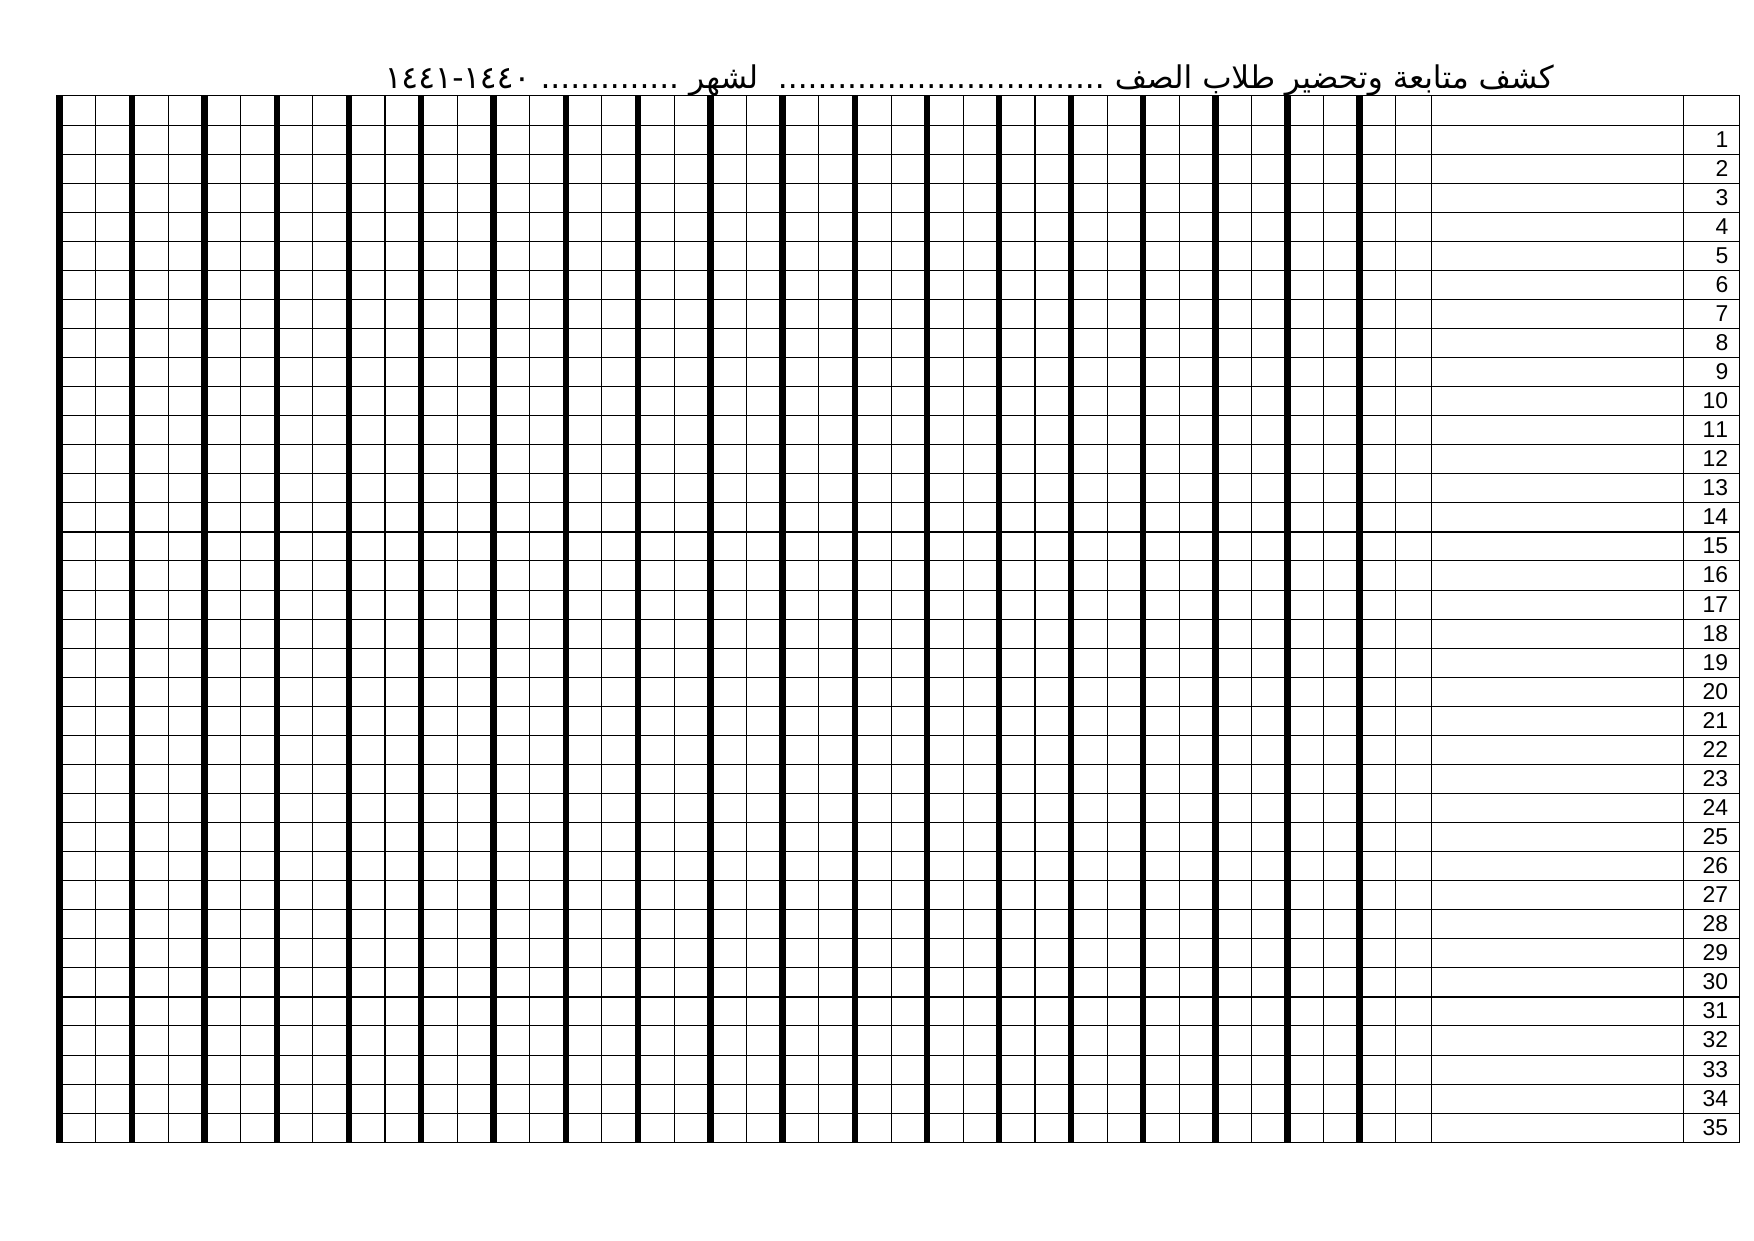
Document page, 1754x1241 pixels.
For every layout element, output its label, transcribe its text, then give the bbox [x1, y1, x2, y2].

table_cell [641, 1056, 674, 1083]
table_cell [1291, 503, 1323, 531]
table_cell [458, 620, 490, 648]
table_cell [714, 300, 746, 328]
table_cell [1219, 998, 1251, 1025]
table_cell [1074, 678, 1107, 706]
table_cell [1396, 939, 1431, 967]
table_cell [1252, 503, 1284, 531]
table_cell [1324, 358, 1356, 386]
table_cell [530, 707, 563, 735]
table_cell [930, 736, 963, 764]
table_cell [675, 1114, 707, 1142]
table_cell [458, 416, 490, 444]
table_cell [675, 910, 707, 938]
table_cell [424, 1056, 457, 1083]
table_cell [458, 271, 490, 299]
table_cell [169, 445, 201, 473]
table_cell [458, 184, 490, 212]
table_cell [1252, 736, 1284, 764]
table_cell [1396, 1026, 1431, 1054]
table_cell [1180, 155, 1212, 183]
table_cell [424, 823, 457, 851]
table_cell 1 [1684, 126, 1739, 153]
table_cell [1108, 794, 1140, 822]
table_cell 28 [1684, 910, 1739, 938]
table_cell [747, 998, 779, 1025]
table_cell [1108, 823, 1140, 851]
table_cell [1291, 591, 1323, 618]
table_cell [819, 939, 852, 967]
table_cell [1180, 765, 1212, 793]
table_cell [892, 533, 924, 560]
table_cell [497, 823, 529, 851]
table_cell [241, 968, 274, 996]
table_cell [208, 126, 240, 153]
table_cell [892, 503, 924, 531]
table_cell [530, 794, 563, 822]
table_cell [569, 358, 601, 386]
table_cell [1180, 852, 1212, 880]
table_header [1684, 96, 1739, 124]
table_cell [96, 765, 129, 793]
table_cell [386, 910, 418, 938]
table_cell [675, 213, 707, 241]
table_cell [169, 561, 201, 589]
table_cell [424, 561, 457, 589]
table_cell [1291, 823, 1323, 851]
table_cell [1219, 765, 1251, 793]
table_cell [63, 445, 95, 473]
table_cell [819, 416, 852, 444]
table_cell [497, 503, 529, 531]
table_cell [1363, 794, 1395, 822]
table_cell [786, 765, 818, 793]
table_cell [1252, 678, 1284, 706]
table_cell [352, 620, 384, 648]
table_cell [313, 533, 346, 560]
table_cell [241, 242, 274, 270]
table_cell [1180, 533, 1212, 560]
table_cell [569, 474, 601, 502]
table_cell [1432, 707, 1683, 735]
table_cell [530, 1114, 563, 1142]
table_header [386, 96, 418, 124]
table_cell [892, 213, 924, 241]
table_cell [208, 998, 240, 1025]
table_cell [1146, 271, 1179, 299]
table_cell [352, 155, 384, 183]
table_cell [280, 358, 312, 386]
table_header [602, 96, 635, 124]
table_cell [1252, 300, 1284, 328]
table_cell [1002, 155, 1034, 183]
table_cell [786, 126, 818, 153]
table_cell [241, 998, 274, 1025]
table_cell [858, 707, 891, 735]
table_cell [313, 968, 346, 996]
table_cell [497, 271, 529, 299]
table_cell [714, 968, 746, 996]
table_cell [280, 271, 312, 299]
table_cell [1180, 184, 1212, 212]
table_cell [1146, 910, 1179, 938]
table_cell [313, 358, 346, 386]
table_cell [1324, 1026, 1356, 1054]
table_cell [169, 852, 201, 880]
table_cell [602, 300, 635, 328]
table_cell [1291, 184, 1323, 212]
table_cell [1324, 678, 1356, 706]
table_cell [892, 300, 924, 328]
table_cell [930, 474, 963, 502]
table_cell [497, 242, 529, 270]
table_cell [63, 939, 95, 967]
table_cell [530, 1056, 563, 1083]
table_cell [313, 445, 346, 473]
table_cell [497, 678, 529, 706]
table_cell [1074, 939, 1107, 967]
table_cell [497, 968, 529, 996]
table_cell [1036, 765, 1068, 793]
table_cell [424, 271, 457, 299]
table_cell [1002, 271, 1034, 299]
table_cell [1180, 561, 1212, 589]
table_cell [892, 765, 924, 793]
table_cell [241, 910, 274, 938]
table_cell [1074, 591, 1107, 618]
table_cell [1324, 329, 1356, 357]
table_header [1363, 96, 1395, 124]
table_cell [241, 852, 274, 880]
table_cell [964, 533, 996, 560]
table_cell [96, 358, 129, 386]
table_cell [1363, 561, 1395, 589]
table_cell [858, 445, 891, 473]
table_cell [930, 126, 963, 153]
table_cell [1002, 939, 1034, 967]
table_cell 18 [1684, 620, 1739, 648]
table_cell [675, 445, 707, 473]
table_cell [1036, 1056, 1068, 1083]
table_cell [169, 939, 201, 967]
table_cell [1432, 939, 1683, 967]
table_cell [1108, 242, 1140, 270]
table_cell [930, 1085, 963, 1113]
table_header [1291, 96, 1323, 124]
table_cell [1363, 445, 1395, 473]
table_cell [569, 1114, 601, 1142]
table_cell [1396, 445, 1431, 473]
table_cell [96, 416, 129, 444]
table_cell [1146, 387, 1179, 415]
table_cell [602, 823, 635, 851]
table_cell [1432, 242, 1683, 270]
table_cell [747, 184, 779, 212]
table_cell [386, 474, 418, 502]
table_cell [530, 533, 563, 560]
table_cell [280, 416, 312, 444]
table_cell [280, 910, 312, 938]
table_cell [747, 213, 779, 241]
table_cell [892, 910, 924, 938]
table_cell [63, 387, 95, 415]
table_cell [1291, 242, 1323, 270]
table_cell [714, 416, 746, 444]
table_cell [497, 329, 529, 357]
table_cell [1432, 852, 1683, 880]
table_cell [569, 561, 601, 589]
table_cell [63, 998, 95, 1025]
table_cell [641, 678, 674, 706]
table_cell [458, 968, 490, 996]
table_cell [747, 300, 779, 328]
table_cell [135, 649, 168, 677]
table_cell [313, 736, 346, 764]
table_cell [1146, 852, 1179, 880]
table_cell [892, 358, 924, 386]
table_cell [714, 242, 746, 270]
table_cell [1432, 678, 1683, 706]
table_cell [569, 794, 601, 822]
table_cell [1396, 358, 1431, 386]
table_cell [964, 329, 996, 357]
table_cell [313, 503, 346, 531]
table_cell [386, 620, 418, 648]
table_cell [747, 910, 779, 938]
table_cell [386, 591, 418, 618]
table_cell [241, 707, 274, 735]
table_cell [424, 474, 457, 502]
table_cell [714, 474, 746, 502]
table_cell [1396, 794, 1431, 822]
table_cell [1108, 213, 1140, 241]
table_cell [858, 1026, 891, 1054]
table_cell [241, 503, 274, 531]
table_cell [386, 1085, 418, 1113]
table_cell [569, 998, 601, 1025]
table_cell [641, 1085, 674, 1113]
table_cell [1036, 184, 1068, 212]
table_cell [96, 910, 129, 938]
table_cell [497, 939, 529, 967]
table_cell [424, 213, 457, 241]
table_cell [747, 591, 779, 618]
table_cell [641, 620, 674, 648]
table_cell [786, 852, 818, 880]
table_cell [602, 242, 635, 270]
table_cell [1146, 416, 1179, 444]
table_cell [386, 736, 418, 764]
table_cell [1074, 823, 1107, 851]
table_cell [569, 707, 601, 735]
table_cell [819, 358, 852, 386]
table_cell [819, 881, 852, 909]
table_cell [675, 533, 707, 560]
table_cell [1074, 155, 1107, 183]
table_cell [63, 1114, 95, 1142]
table_cell [641, 533, 674, 560]
table_cell [1432, 184, 1683, 212]
table_cell [530, 1085, 563, 1113]
table_cell [424, 329, 457, 357]
table_cell [352, 736, 384, 764]
table_cell [1036, 1026, 1068, 1054]
table_cell [208, 1056, 240, 1083]
table_cell [386, 416, 418, 444]
table_cell [313, 242, 346, 270]
table_cell [135, 852, 168, 880]
table_cell [169, 503, 201, 531]
table_cell [819, 794, 852, 822]
table_cell 32 [1684, 1026, 1739, 1054]
table_cell [63, 678, 95, 706]
table_header [530, 96, 563, 124]
table_cell [1180, 416, 1212, 444]
table_cell [313, 126, 346, 153]
table_cell [241, 1085, 274, 1113]
table_cell [892, 736, 924, 764]
table_cell [1252, 358, 1284, 386]
table_cell 4 [1684, 213, 1739, 241]
table_cell [964, 416, 996, 444]
table_cell [208, 329, 240, 357]
table_cell [1074, 271, 1107, 299]
table_cell [1074, 1114, 1107, 1142]
table_cell [497, 155, 529, 183]
table_cell [1146, 678, 1179, 706]
table_cell [169, 678, 201, 706]
table_cell [1002, 503, 1034, 531]
table_cell [892, 998, 924, 1025]
table_cell [352, 1026, 384, 1054]
table_cell [930, 1056, 963, 1083]
table_cell [747, 329, 779, 357]
table_cell [1396, 329, 1431, 357]
table_cell [352, 416, 384, 444]
table_cell [1324, 794, 1356, 822]
table_cell [241, 765, 274, 793]
text كشف متابعة وتحضير طلاب الصف ................................. لشهر .............. ١٤٤٠-١٤٤١ [59, 59, 1695, 95]
table_cell [280, 707, 312, 735]
table_header [497, 96, 529, 124]
table_cell [1432, 445, 1683, 473]
table_cell [675, 329, 707, 357]
table_cell [1074, 242, 1107, 270]
table_cell [1432, 968, 1683, 996]
table_cell [747, 561, 779, 589]
table_cell [208, 300, 240, 328]
table_cell [930, 184, 963, 212]
table_cell [1108, 155, 1140, 183]
table_cell [1002, 823, 1034, 851]
table_cell [1074, 416, 1107, 444]
table_cell [169, 823, 201, 851]
table_cell [1363, 881, 1395, 909]
table_cell [1002, 852, 1034, 880]
table_cell [641, 184, 674, 212]
table_cell [858, 416, 891, 444]
table_cell [497, 620, 529, 648]
table_cell [352, 852, 384, 880]
table_cell [497, 387, 529, 415]
table_cell [135, 736, 168, 764]
table_cell [714, 910, 746, 938]
table_cell [892, 852, 924, 880]
table_cell [313, 213, 346, 241]
table_cell [964, 358, 996, 386]
table_cell [1291, 213, 1323, 241]
table_cell [1324, 1056, 1356, 1083]
table_cell [135, 998, 168, 1025]
table_cell [135, 620, 168, 648]
table_cell [1036, 474, 1068, 502]
table_cell [786, 561, 818, 589]
table_cell [280, 300, 312, 328]
table_cell [1432, 271, 1683, 299]
table_cell [786, 1026, 818, 1054]
table_cell [1036, 649, 1068, 677]
table_cell [892, 649, 924, 677]
table_cell [1432, 1026, 1683, 1054]
table_cell [1291, 998, 1323, 1025]
table_cell [1432, 300, 1683, 328]
table_cell [1291, 649, 1323, 677]
table_cell [1396, 155, 1431, 183]
table_cell [497, 1085, 529, 1113]
table_cell [497, 794, 529, 822]
table_cell [1396, 533, 1431, 560]
table_cell [530, 242, 563, 270]
table_cell [458, 561, 490, 589]
table_cell [1002, 765, 1034, 793]
table_cell [458, 358, 490, 386]
table_cell [1146, 1056, 1179, 1083]
table_cell [135, 561, 168, 589]
table_cell [386, 155, 418, 183]
table_cell [1324, 1114, 1356, 1142]
table_cell [1146, 1114, 1179, 1142]
table_cell [1432, 126, 1683, 153]
table_cell [63, 591, 95, 618]
table_cell [602, 184, 635, 212]
table_cell [1002, 1056, 1034, 1083]
table_cell [641, 213, 674, 241]
table_cell [1291, 678, 1323, 706]
table_cell [1363, 736, 1395, 764]
table_header [1108, 96, 1140, 124]
table_cell [1363, 387, 1395, 415]
table_cell [1002, 968, 1034, 996]
table_cell [63, 155, 95, 183]
table_cell [1396, 852, 1431, 880]
table_cell [1002, 1085, 1034, 1113]
table_cell [602, 591, 635, 618]
table_cell [530, 968, 563, 996]
table_cell [458, 881, 490, 909]
table_header [96, 96, 129, 124]
table_cell [135, 881, 168, 909]
table_cell [819, 707, 852, 735]
table_cell [1432, 591, 1683, 618]
table_cell [135, 1056, 168, 1083]
table_cell [714, 126, 746, 153]
table_cell [1002, 561, 1034, 589]
table_cell [892, 474, 924, 502]
table_cell [964, 300, 996, 328]
table_cell [63, 1026, 95, 1054]
table_cell [280, 968, 312, 996]
table_cell [352, 445, 384, 473]
table_cell [352, 678, 384, 706]
table_cell [858, 329, 891, 357]
table_header [1036, 96, 1068, 124]
table_cell [641, 707, 674, 735]
table_cell 5 [1684, 242, 1739, 270]
table_cell [1146, 561, 1179, 589]
table_cell [208, 184, 240, 212]
table_cell [675, 1056, 707, 1083]
table_cell [1002, 649, 1034, 677]
table_cell [786, 416, 818, 444]
table_cell [208, 561, 240, 589]
table_cell [1219, 533, 1251, 560]
table_header [1252, 96, 1284, 124]
table_cell [1252, 271, 1284, 299]
table_cell [602, 736, 635, 764]
table_cell [1036, 503, 1068, 531]
table_cell [530, 271, 563, 299]
table_cell [1146, 184, 1179, 212]
table_cell [96, 852, 129, 880]
table_cell [675, 881, 707, 909]
table_cell [675, 649, 707, 677]
table_cell [1219, 329, 1251, 357]
table_cell [930, 910, 963, 938]
table_cell [602, 561, 635, 589]
table_cell [1396, 474, 1431, 502]
table_cell [1219, 852, 1251, 880]
table_cell [964, 910, 996, 938]
table_cell [786, 213, 818, 241]
table_cell [675, 503, 707, 531]
table_cell [1074, 300, 1107, 328]
table_cell [1002, 591, 1034, 618]
table_cell 12 [1684, 445, 1739, 473]
table_cell [714, 271, 746, 299]
table_cell [352, 881, 384, 909]
table_cell [241, 881, 274, 909]
table_cell [602, 678, 635, 706]
table_cell [641, 503, 674, 531]
table_cell [424, 300, 457, 328]
table_cell [569, 1056, 601, 1083]
table_cell [930, 765, 963, 793]
table_cell [497, 707, 529, 735]
table_cell [424, 678, 457, 706]
table_cell [930, 387, 963, 415]
table_cell [892, 329, 924, 357]
table_cell [497, 358, 529, 386]
table_cell [930, 213, 963, 241]
table_cell [1108, 998, 1140, 1025]
table_cell [569, 300, 601, 328]
table_cell [930, 242, 963, 270]
table_header [1146, 96, 1179, 124]
table_cell [1363, 765, 1395, 793]
table_cell [930, 533, 963, 560]
table_cell [208, 242, 240, 270]
table_cell [241, 329, 274, 357]
table_cell [1363, 620, 1395, 648]
table_cell [169, 1114, 201, 1142]
table_cell [892, 1026, 924, 1054]
table_cell [63, 126, 95, 153]
table_cell [458, 300, 490, 328]
table_cell [747, 358, 779, 386]
table_cell [1036, 881, 1068, 909]
table_cell [169, 242, 201, 270]
table_cell [747, 678, 779, 706]
table_cell 29 [1684, 939, 1739, 967]
table_cell [386, 445, 418, 473]
table_cell [858, 300, 891, 328]
table_cell [1108, 1056, 1140, 1083]
table_cell [352, 271, 384, 299]
table_cell [1036, 939, 1068, 967]
table_cell [641, 910, 674, 938]
table_cell [424, 998, 457, 1025]
table_cell [280, 474, 312, 502]
table_cell [1324, 533, 1356, 560]
table_cell [858, 126, 891, 153]
table_cell [858, 591, 891, 618]
table_cell [386, 1056, 418, 1083]
table_cell [602, 416, 635, 444]
table_cell [1219, 213, 1251, 241]
table_cell [1252, 416, 1284, 444]
table_cell [892, 1114, 924, 1142]
table_cell [675, 1026, 707, 1054]
table_cell [1291, 155, 1323, 183]
table_cell [964, 968, 996, 996]
table_cell [1219, 503, 1251, 531]
table_cell [241, 620, 274, 648]
table_cell [96, 561, 129, 589]
table_cell [169, 184, 201, 212]
table_cell [964, 474, 996, 502]
table_cell [1252, 998, 1284, 1025]
table_cell [602, 533, 635, 560]
table_cell [1432, 823, 1683, 851]
table_cell [602, 1085, 635, 1113]
table_cell [714, 852, 746, 880]
table_cell [96, 387, 129, 415]
table_cell [63, 184, 95, 212]
table_cell [1074, 707, 1107, 735]
table_cell [964, 678, 996, 706]
table_cell [602, 620, 635, 648]
table_cell [497, 765, 529, 793]
table_cell [602, 765, 635, 793]
table_cell [1432, 387, 1683, 415]
table_cell [641, 358, 674, 386]
table_cell [1396, 910, 1431, 938]
table_cell [930, 300, 963, 328]
table_cell [63, 1056, 95, 1083]
table_cell [858, 271, 891, 299]
table_cell [1036, 910, 1068, 938]
table_cell [280, 184, 312, 212]
table_cell [858, 533, 891, 560]
table_cell [930, 445, 963, 473]
table_cell [1324, 998, 1356, 1025]
table_cell [530, 387, 563, 415]
table_header [569, 96, 601, 124]
table_header [424, 96, 457, 124]
table_cell [63, 881, 95, 909]
table_cell [1219, 649, 1251, 677]
table_cell [208, 707, 240, 735]
table_cell [386, 503, 418, 531]
table_cell [1146, 1026, 1179, 1054]
table_cell [424, 503, 457, 531]
table_cell [1291, 561, 1323, 589]
table_cell [386, 358, 418, 386]
table_cell [313, 707, 346, 735]
table_cell [135, 416, 168, 444]
table_cell [786, 794, 818, 822]
table_cell [135, 794, 168, 822]
table_cell [1363, 242, 1395, 270]
table_cell [424, 881, 457, 909]
table_cell [1219, 358, 1251, 386]
table_cell [424, 358, 457, 386]
table_cell [819, 184, 852, 212]
table_cell [930, 1026, 963, 1054]
table_cell [96, 823, 129, 851]
table_cell [1074, 1085, 1107, 1113]
table_cell [352, 358, 384, 386]
table_cell [352, 910, 384, 938]
table_cell [1396, 765, 1431, 793]
table_cell [135, 1114, 168, 1142]
table_cell [569, 823, 601, 851]
table_cell [458, 533, 490, 560]
table_cell [280, 852, 312, 880]
table_cell [497, 1026, 529, 1054]
table_cell [747, 620, 779, 648]
table_cell [892, 707, 924, 735]
table_cell [858, 387, 891, 415]
table_cell [63, 794, 95, 822]
table_cell [1036, 591, 1068, 618]
table_cell [675, 184, 707, 212]
table_cell [819, 591, 852, 618]
table_cell [424, 939, 457, 967]
table_cell [1036, 852, 1068, 880]
table_cell [1432, 1056, 1683, 1083]
table_cell [63, 561, 95, 589]
table_cell [241, 823, 274, 851]
table_cell [458, 1056, 490, 1083]
table_cell [169, 910, 201, 938]
table_cell [313, 881, 346, 909]
table_cell [858, 939, 891, 967]
table_cell [280, 387, 312, 415]
table_cell [714, 620, 746, 648]
table_cell [675, 358, 707, 386]
table_cell [1146, 765, 1179, 793]
table_cell [1396, 1114, 1431, 1142]
table_cell [1146, 474, 1179, 502]
table_cell [135, 503, 168, 531]
table_header [1432, 96, 1683, 124]
table_header [786, 96, 818, 124]
table_cell [530, 416, 563, 444]
table_cell [569, 242, 601, 270]
table_cell [530, 823, 563, 851]
table_cell [1324, 823, 1356, 851]
table_cell [858, 998, 891, 1025]
table_cell [352, 823, 384, 851]
table_cell [1363, 184, 1395, 212]
table_cell [1146, 881, 1179, 909]
table_cell [530, 591, 563, 618]
table_cell [1180, 1026, 1212, 1054]
table_cell [892, 561, 924, 589]
table_cell [1252, 1026, 1284, 1054]
table_cell [1324, 300, 1356, 328]
table_cell [1363, 300, 1395, 328]
table_cell [135, 387, 168, 415]
table_cell [352, 765, 384, 793]
table_cell 21 [1684, 707, 1739, 735]
table_cell [892, 823, 924, 851]
table_cell [96, 126, 129, 153]
table_cell [858, 155, 891, 183]
table_cell [1291, 474, 1323, 502]
table_cell [458, 1085, 490, 1113]
table_cell [63, 300, 95, 328]
table_cell [641, 1026, 674, 1054]
table_cell [280, 678, 312, 706]
table_cell 17 [1684, 591, 1739, 618]
table_cell [458, 939, 490, 967]
table_cell [819, 910, 852, 938]
table_cell [858, 358, 891, 386]
table_cell [530, 503, 563, 531]
table_cell [819, 271, 852, 299]
table_cell [1252, 126, 1284, 153]
table_cell [714, 533, 746, 560]
table_cell [530, 300, 563, 328]
table_cell [241, 939, 274, 967]
table_cell [641, 591, 674, 618]
table_cell [964, 649, 996, 677]
table_cell [819, 678, 852, 706]
table_cell [313, 474, 346, 502]
table_cell [714, 649, 746, 677]
table_cell [569, 620, 601, 648]
table_cell [1219, 1026, 1251, 1054]
table_cell [96, 620, 129, 648]
table_cell [641, 387, 674, 415]
table_cell [892, 591, 924, 618]
table_cell [530, 561, 563, 589]
table_cell [1396, 300, 1431, 328]
table_cell [169, 765, 201, 793]
table_cell [352, 707, 384, 735]
table_cell [96, 155, 129, 183]
table_cell [1146, 155, 1179, 183]
table_cell [1036, 213, 1068, 241]
table_cell [675, 561, 707, 589]
table_cell [714, 1114, 746, 1142]
table_cell [602, 939, 635, 967]
table_cell [819, 968, 852, 996]
table_cell [1363, 823, 1395, 851]
table_cell [63, 213, 95, 241]
table_cell [169, 1085, 201, 1113]
table_cell [675, 242, 707, 270]
table_cell [530, 155, 563, 183]
table_cell [280, 823, 312, 851]
table_cell [569, 736, 601, 764]
table_cell [602, 213, 635, 241]
table_cell 8 [1684, 329, 1739, 357]
table_header [241, 96, 274, 124]
table_cell [208, 852, 240, 880]
table_cell [386, 707, 418, 735]
table_cell [280, 649, 312, 677]
table_cell [241, 271, 274, 299]
table_cell [1324, 939, 1356, 967]
table_cell [352, 387, 384, 415]
table_cell [1108, 387, 1140, 415]
table_cell [169, 213, 201, 241]
table_cell [530, 939, 563, 967]
table_cell [169, 533, 201, 560]
table_cell [1291, 1056, 1323, 1083]
table_cell [352, 213, 384, 241]
table_cell [1324, 155, 1356, 183]
table_cell [786, 474, 818, 502]
table_cell [1074, 503, 1107, 531]
table_cell [1252, 1114, 1284, 1142]
table_cell [1363, 998, 1395, 1025]
table_cell [1252, 649, 1284, 677]
table_cell [1074, 358, 1107, 386]
table_cell [497, 852, 529, 880]
table_cell [1146, 1085, 1179, 1113]
table_cell [1396, 707, 1431, 735]
table_cell [1291, 852, 1323, 880]
table_cell [892, 242, 924, 270]
table_cell [458, 649, 490, 677]
table_header [313, 96, 346, 124]
table_cell [602, 445, 635, 473]
table_cell [641, 155, 674, 183]
table_cell [1074, 968, 1107, 996]
table_cell [386, 561, 418, 589]
table_cell [786, 649, 818, 677]
table_cell [352, 184, 384, 212]
table_cell [352, 503, 384, 531]
table_cell [641, 765, 674, 793]
table_cell [241, 126, 274, 153]
table_cell [135, 271, 168, 299]
table_cell [569, 591, 601, 618]
table_cell [280, 213, 312, 241]
table_cell [714, 329, 746, 357]
table_cell [569, 503, 601, 531]
table_cell [858, 184, 891, 212]
table_cell [930, 1114, 963, 1142]
table_cell [96, 1056, 129, 1083]
table_cell [858, 678, 891, 706]
table_cell [169, 329, 201, 357]
table_cell [930, 823, 963, 851]
table_cell [747, 939, 779, 967]
table_cell [858, 620, 891, 648]
table_cell [458, 765, 490, 793]
table_cell [241, 358, 274, 386]
table_cell [424, 533, 457, 560]
table_cell [424, 387, 457, 415]
table_cell [530, 474, 563, 502]
table_cell [892, 678, 924, 706]
table_cell [1036, 561, 1068, 589]
table_cell [1074, 649, 1107, 677]
table_cell [747, 794, 779, 822]
table_cell [241, 445, 274, 473]
table_cell [1180, 736, 1212, 764]
table_cell [1432, 503, 1683, 531]
table_cell [964, 591, 996, 618]
table_cell [1363, 213, 1395, 241]
table_cell [1036, 242, 1068, 270]
table_cell [1146, 968, 1179, 996]
table_cell [1324, 416, 1356, 444]
table_cell [747, 387, 779, 415]
table_cell [352, 533, 384, 560]
table_cell [1074, 794, 1107, 822]
table_cell [280, 445, 312, 473]
table_header [280, 96, 312, 124]
table_cell [1252, 881, 1284, 909]
table_cell [858, 1056, 891, 1083]
table_cell [1324, 271, 1356, 299]
table_cell [313, 1056, 346, 1083]
table_cell [530, 998, 563, 1025]
table_cell [641, 1114, 674, 1142]
table_header [1180, 96, 1212, 124]
table_cell [530, 765, 563, 793]
table_cell 31 [1684, 998, 1739, 1025]
table_cell [747, 416, 779, 444]
table_cell [602, 881, 635, 909]
table_cell [964, 852, 996, 880]
table_cell [1074, 213, 1107, 241]
table_cell [1396, 881, 1431, 909]
table_cell [135, 126, 168, 153]
table_cell [1324, 242, 1356, 270]
table_cell [786, 1114, 818, 1142]
table_cell [1363, 416, 1395, 444]
table_cell [386, 794, 418, 822]
table_cell [675, 271, 707, 299]
table_cell [1396, 503, 1431, 531]
table_cell [602, 1114, 635, 1142]
table_cell [135, 678, 168, 706]
table_cell [458, 1026, 490, 1054]
table_cell [169, 707, 201, 735]
table_cell [63, 329, 95, 357]
table_cell 7 [1684, 300, 1739, 328]
table_cell [458, 503, 490, 531]
table_cell [641, 242, 674, 270]
table_cell [1363, 591, 1395, 618]
table_cell [280, 126, 312, 153]
table_cell [1002, 242, 1034, 270]
table_cell [602, 474, 635, 502]
table_cell [1252, 1056, 1284, 1083]
table_cell [1252, 474, 1284, 502]
table_cell [1180, 823, 1212, 851]
table_cell [1252, 1085, 1284, 1113]
table_cell [96, 213, 129, 241]
table_cell [1291, 533, 1323, 560]
table_cell [1146, 736, 1179, 764]
table_cell 19 [1684, 649, 1739, 677]
table_cell [1363, 1056, 1395, 1083]
table_cell [1252, 707, 1284, 735]
table_cell [1074, 1056, 1107, 1083]
table_cell [1180, 213, 1212, 241]
table_cell [1363, 1114, 1395, 1142]
table_cell [1074, 329, 1107, 357]
table_cell [675, 939, 707, 967]
table_cell [1108, 445, 1140, 473]
table_cell [1002, 329, 1034, 357]
table_header [1074, 96, 1107, 124]
table_cell [964, 184, 996, 212]
table_cell [1036, 387, 1068, 415]
table_cell [964, 823, 996, 851]
table_cell [964, 707, 996, 735]
table_cell [1036, 678, 1068, 706]
table_cell [386, 329, 418, 357]
table_cell [1036, 707, 1068, 735]
table_cell [1074, 910, 1107, 938]
table_cell [819, 213, 852, 241]
table_cell [530, 358, 563, 386]
table_cell [424, 416, 457, 444]
table_cell [786, 736, 818, 764]
table_cell [714, 823, 746, 851]
table_cell [424, 852, 457, 880]
table_cell [641, 852, 674, 880]
table_cell [1002, 794, 1034, 822]
table_cell [641, 126, 674, 153]
table_cell [96, 533, 129, 560]
table_cell 24 [1684, 794, 1739, 822]
table_cell [280, 503, 312, 531]
table_cell [280, 329, 312, 357]
table_cell [1324, 591, 1356, 618]
table_cell [208, 736, 240, 764]
table_cell [208, 533, 240, 560]
table_header [930, 96, 963, 124]
table_cell [819, 1114, 852, 1142]
table_cell [1002, 300, 1034, 328]
table_cell [135, 1085, 168, 1113]
table_cell [1291, 387, 1323, 415]
table_cell [1036, 155, 1068, 183]
table_cell [1002, 533, 1034, 560]
table_cell [1036, 445, 1068, 473]
table_cell [1108, 1085, 1140, 1113]
table_cell [714, 765, 746, 793]
table_cell [63, 242, 95, 270]
table_cell [1291, 126, 1323, 153]
table_cell [96, 474, 129, 502]
table_cell [458, 126, 490, 153]
table_cell [641, 968, 674, 996]
table_cell [1219, 184, 1251, 212]
table_cell [1219, 445, 1251, 473]
table_cell [169, 126, 201, 153]
table_cell [569, 678, 601, 706]
table_cell [1146, 445, 1179, 473]
table_cell [675, 591, 707, 618]
table_cell [241, 591, 274, 618]
table_cell [1324, 503, 1356, 531]
table_cell [1432, 794, 1683, 822]
table_cell [964, 213, 996, 241]
table_header [1002, 96, 1034, 124]
table_cell [63, 649, 95, 677]
table_cell [241, 300, 274, 328]
table_cell [458, 707, 490, 735]
table_cell [241, 533, 274, 560]
table_cell [930, 591, 963, 618]
table_cell 15 [1684, 533, 1739, 560]
table_cell [747, 649, 779, 677]
table_cell [858, 1085, 891, 1113]
table_cell [892, 271, 924, 299]
table_cell [714, 1026, 746, 1054]
table_cell [930, 503, 963, 531]
table_cell [964, 998, 996, 1025]
table_cell 20 [1684, 678, 1739, 706]
table_cell [714, 1085, 746, 1113]
table_cell [241, 387, 274, 415]
table_cell [458, 736, 490, 764]
table_cell [1324, 474, 1356, 502]
table_cell [1002, 416, 1034, 444]
table_cell [747, 707, 779, 735]
table_cell [313, 649, 346, 677]
table_cell [1036, 968, 1068, 996]
table_cell [786, 184, 818, 212]
table_cell [1252, 184, 1284, 212]
table_cell [1219, 591, 1251, 618]
table_cell [313, 271, 346, 299]
table_cell [386, 1114, 418, 1142]
table_cell [1252, 852, 1284, 880]
table_cell [1074, 474, 1107, 502]
table_cell [930, 358, 963, 386]
table_cell [964, 1026, 996, 1054]
table_cell [1074, 184, 1107, 212]
table_cell [241, 416, 274, 444]
table_header [747, 96, 779, 124]
table_cell [1074, 445, 1107, 473]
table_cell [964, 939, 996, 967]
table_header [352, 96, 384, 124]
table_cell [819, 445, 852, 473]
table_cell [675, 300, 707, 328]
table_cell [1219, 707, 1251, 735]
table_cell [169, 387, 201, 415]
table_cell [1252, 445, 1284, 473]
table_cell [1432, 561, 1683, 589]
table_cell [135, 823, 168, 851]
table_cell [930, 852, 963, 880]
table_cell [892, 387, 924, 415]
table_cell [1002, 1026, 1034, 1054]
table_cell [497, 416, 529, 444]
table_cell [208, 794, 240, 822]
table_cell [858, 736, 891, 764]
table_cell [964, 1056, 996, 1083]
table_header [208, 96, 240, 124]
table_cell [1219, 1056, 1251, 1083]
table_cell [1108, 184, 1140, 212]
table_cell [819, 300, 852, 328]
table_cell [1324, 387, 1356, 415]
table_cell [1146, 939, 1179, 967]
table_cell [1432, 910, 1683, 938]
table_cell [1291, 1114, 1323, 1142]
table_cell [641, 561, 674, 589]
table_cell [1219, 1114, 1251, 1142]
table_cell [1180, 1056, 1212, 1083]
table_cell [1432, 329, 1683, 357]
table_cell [1324, 910, 1356, 938]
table_cell [1146, 794, 1179, 822]
table_cell [1219, 561, 1251, 589]
table_cell [458, 445, 490, 473]
table_cell [1180, 794, 1212, 822]
table_cell [1146, 242, 1179, 270]
table_cell [675, 968, 707, 996]
table_cell [747, 126, 779, 153]
table_cell [1396, 649, 1431, 677]
table_cell [1396, 1085, 1431, 1113]
table_cell [135, 707, 168, 735]
table_cell [858, 910, 891, 938]
table_cell [135, 968, 168, 996]
table_cell [747, 155, 779, 183]
table_cell [819, 503, 852, 531]
table_cell [819, 387, 852, 415]
table_cell [569, 881, 601, 909]
table_cell [569, 649, 601, 677]
table_cell [96, 939, 129, 967]
table_cell [352, 591, 384, 618]
table_cell [208, 678, 240, 706]
table_cell [1324, 561, 1356, 589]
table_cell [675, 155, 707, 183]
table_cell [208, 387, 240, 415]
table_cell [386, 271, 418, 299]
table_cell [530, 329, 563, 357]
table_cell [1432, 620, 1683, 648]
table_cell 22 [1684, 736, 1739, 764]
table_cell [497, 213, 529, 241]
table_cell [1036, 271, 1068, 299]
table_cell [458, 998, 490, 1025]
table_cell [1291, 1026, 1323, 1054]
table_cell [964, 765, 996, 793]
table_cell [424, 794, 457, 822]
table_cell [169, 1026, 201, 1054]
table_cell [1002, 445, 1034, 473]
table_cell [964, 794, 996, 822]
table_cell [675, 620, 707, 648]
table_cell [135, 358, 168, 386]
table_cell [241, 1026, 274, 1054]
table_cell [280, 242, 312, 270]
table_cell [819, 561, 852, 589]
table_cell [424, 242, 457, 270]
table_cell [280, 1114, 312, 1142]
table_cell [930, 155, 963, 183]
table_cell [497, 591, 529, 618]
table_cell [1108, 1026, 1140, 1054]
table_cell [602, 358, 635, 386]
table_cell [63, 852, 95, 880]
table_cell [424, 910, 457, 938]
table_cell [1432, 998, 1683, 1025]
table_cell [1432, 533, 1683, 560]
table_cell [714, 707, 746, 735]
table_cell 30 [1684, 968, 1739, 996]
table_cell [280, 561, 312, 589]
table_cell [569, 533, 601, 560]
table_cell [892, 968, 924, 996]
table_cell [930, 561, 963, 589]
table_cell [63, 416, 95, 444]
table_cell [1396, 620, 1431, 648]
table_cell [714, 445, 746, 473]
table_cell [1396, 271, 1431, 299]
table_cell [602, 707, 635, 735]
table_cell [1146, 358, 1179, 386]
table_cell [569, 968, 601, 996]
table_cell [747, 271, 779, 299]
table_cell [313, 591, 346, 618]
table_cell [1146, 620, 1179, 648]
table_cell [424, 184, 457, 212]
table_cell [819, 533, 852, 560]
table_cell [63, 271, 95, 299]
table_cell [96, 591, 129, 618]
table_cell [1363, 503, 1395, 531]
table_cell [169, 794, 201, 822]
table_cell [1396, 591, 1431, 618]
table_cell [1002, 474, 1034, 502]
table_cell [1002, 910, 1034, 938]
table_header [169, 96, 201, 124]
table_cell [858, 1114, 891, 1142]
table_cell [1363, 126, 1395, 153]
table_cell [424, 591, 457, 618]
table_cell [241, 649, 274, 677]
table_cell [786, 503, 818, 531]
table_cell [786, 678, 818, 706]
table_cell [313, 561, 346, 589]
table_cell [96, 1026, 129, 1054]
table_cell [386, 184, 418, 212]
table_cell [1219, 910, 1251, 938]
table_cell [63, 358, 95, 386]
table_cell [96, 649, 129, 677]
table_cell [892, 1085, 924, 1113]
table_cell [714, 358, 746, 386]
table_cell [1324, 620, 1356, 648]
table_cell [1074, 765, 1107, 793]
table_cell [1432, 1085, 1683, 1113]
table_cell [208, 620, 240, 648]
table_cell [63, 968, 95, 996]
table_cell [241, 736, 274, 764]
table_cell [1002, 998, 1034, 1025]
table_cell [675, 707, 707, 735]
table_cell [892, 445, 924, 473]
table_cell [1324, 649, 1356, 677]
table_cell [386, 968, 418, 996]
table_cell [602, 387, 635, 415]
table_cell [386, 387, 418, 415]
table_cell [352, 794, 384, 822]
table_cell [208, 881, 240, 909]
table_cell [1108, 736, 1140, 764]
table_cell [569, 387, 601, 415]
table_cell [280, 1085, 312, 1113]
table_cell [1252, 823, 1284, 851]
table_cell [1036, 736, 1068, 764]
table_header [964, 96, 996, 124]
table_cell [675, 823, 707, 851]
table_cell [1324, 968, 1356, 996]
table_cell [1108, 881, 1140, 909]
table_cell [1291, 910, 1323, 938]
table_cell [169, 416, 201, 444]
table_cell [96, 736, 129, 764]
table_cell [169, 271, 201, 299]
table_cell [1074, 852, 1107, 880]
table_cell [1108, 620, 1140, 648]
table_header [858, 96, 891, 124]
table_cell [1036, 1114, 1068, 1142]
table_cell [1252, 533, 1284, 560]
table_cell [602, 503, 635, 531]
table_cell [96, 329, 129, 357]
table_cell [424, 649, 457, 677]
table_cell [1002, 620, 1034, 648]
table_cell [714, 998, 746, 1025]
table_cell [1291, 968, 1323, 996]
table_cell [1396, 242, 1431, 270]
table_cell [930, 678, 963, 706]
table_cell [1108, 416, 1140, 444]
table_cell [675, 794, 707, 822]
table_cell [569, 939, 601, 967]
table_cell [386, 300, 418, 328]
table_cell [63, 533, 95, 560]
table_cell [352, 126, 384, 153]
table_cell [63, 503, 95, 531]
table_cell [819, 823, 852, 851]
table_cell [352, 998, 384, 1025]
table_cell [1432, 416, 1683, 444]
table_cell [424, 1026, 457, 1054]
table_cell [1108, 707, 1140, 735]
table_cell [313, 765, 346, 793]
table_cell [458, 329, 490, 357]
table_cell [1252, 765, 1284, 793]
table_cell [1002, 184, 1034, 212]
table_cell [1108, 126, 1140, 153]
table_cell [819, 126, 852, 153]
table_cell [1108, 561, 1140, 589]
table_cell [1108, 300, 1140, 328]
table_cell [96, 300, 129, 328]
table_cell [241, 561, 274, 589]
table_cell 34 [1684, 1085, 1739, 1113]
table_cell [1363, 155, 1395, 183]
table_cell [135, 591, 168, 618]
table_cell [747, 533, 779, 560]
table_cell [714, 736, 746, 764]
table_cell [747, 852, 779, 880]
table_cell [424, 707, 457, 735]
table_cell [386, 765, 418, 793]
table_cell [892, 1056, 924, 1083]
table_cell [1002, 707, 1034, 735]
table_cell [458, 823, 490, 851]
table_cell [747, 881, 779, 909]
table_cell [1219, 1085, 1251, 1113]
table_cell [1002, 736, 1034, 764]
table_cell [1291, 1085, 1323, 1113]
table_cell [497, 736, 529, 764]
table_cell [530, 620, 563, 648]
table_cell [497, 300, 529, 328]
table_cell [1396, 387, 1431, 415]
table_cell [714, 387, 746, 415]
table_cell [786, 271, 818, 299]
table_cell [1252, 620, 1284, 648]
table_cell [1291, 416, 1323, 444]
table_cell [1180, 620, 1212, 648]
table_cell [714, 213, 746, 241]
table_cell [569, 1026, 601, 1054]
table_cell [1252, 213, 1284, 241]
table_cell [786, 358, 818, 386]
table_cell [530, 852, 563, 880]
table_cell [458, 794, 490, 822]
table_cell [1291, 939, 1323, 967]
table_cell [1219, 939, 1251, 967]
table_cell [280, 794, 312, 822]
table_cell [1180, 445, 1212, 473]
table_cell [786, 591, 818, 618]
table_cell [1363, 329, 1395, 357]
table_cell [786, 533, 818, 560]
table_cell [1180, 591, 1212, 618]
table_cell [96, 242, 129, 270]
table_cell [1146, 707, 1179, 735]
table_cell [1002, 1114, 1034, 1142]
table_cell [63, 910, 95, 938]
table_cell [497, 1056, 529, 1083]
table_cell [1036, 823, 1068, 851]
table_cell [747, 823, 779, 851]
table_cell [1363, 1085, 1395, 1113]
table_cell [1108, 329, 1140, 357]
table_cell [386, 213, 418, 241]
table_cell [241, 1114, 274, 1142]
table_header [714, 96, 746, 124]
table_cell [1146, 213, 1179, 241]
table_cell [1396, 823, 1431, 851]
table_cell [819, 620, 852, 648]
table_cell [1432, 649, 1683, 677]
table_cell [135, 533, 168, 560]
table_cell [1108, 474, 1140, 502]
table_cell [1291, 329, 1323, 357]
table_cell [497, 126, 529, 153]
table_cell [1036, 416, 1068, 444]
table_cell [930, 271, 963, 299]
table_cell [819, 1026, 852, 1054]
table_cell [1324, 707, 1356, 735]
table_cell [964, 1114, 996, 1142]
table_cell [313, 852, 346, 880]
table_cell [819, 736, 852, 764]
table_cell [819, 649, 852, 677]
table_cell [786, 939, 818, 967]
table_cell [208, 416, 240, 444]
table_cell [1108, 765, 1140, 793]
table_header [1324, 96, 1356, 124]
table_cell [208, 1114, 240, 1142]
table_cell [530, 678, 563, 706]
table_cell [858, 474, 891, 502]
table_cell [786, 1085, 818, 1113]
table_cell [602, 329, 635, 357]
table_cell [135, 184, 168, 212]
table_cell [1108, 910, 1140, 938]
table_cell [892, 416, 924, 444]
table_cell [458, 852, 490, 880]
table_cell [964, 271, 996, 299]
table_header [1396, 96, 1431, 124]
table_cell [569, 1085, 601, 1113]
table_cell [1180, 1114, 1212, 1142]
table_cell [1291, 707, 1323, 735]
table_cell [1180, 707, 1212, 735]
table_cell [858, 503, 891, 531]
table_cell [96, 271, 129, 299]
table_cell [1363, 474, 1395, 502]
table_cell [930, 620, 963, 648]
table_cell [569, 852, 601, 880]
table_cell [1180, 998, 1212, 1025]
table_cell [208, 503, 240, 531]
table_cell [747, 765, 779, 793]
table_cell [530, 213, 563, 241]
table_cell [208, 1026, 240, 1054]
table_cell [641, 939, 674, 967]
table_cell [352, 300, 384, 328]
table_cell [1108, 271, 1140, 299]
table_cell [1396, 416, 1431, 444]
table_cell [641, 416, 674, 444]
table_cell [1291, 765, 1323, 793]
table_cell [96, 1085, 129, 1113]
table_cell [1108, 939, 1140, 967]
table_cell [786, 823, 818, 851]
table_cell [747, 445, 779, 473]
table_cell [819, 155, 852, 183]
table_cell [241, 474, 274, 502]
table_cell [208, 213, 240, 241]
table_cell [930, 649, 963, 677]
table_cell [819, 329, 852, 357]
table_cell [1252, 329, 1284, 357]
table_cell [786, 329, 818, 357]
table_cell [1396, 1056, 1431, 1083]
table_cell [1219, 155, 1251, 183]
table_cell [313, 998, 346, 1025]
table_cell [1180, 910, 1212, 938]
table_cell [569, 271, 601, 299]
table_header [819, 96, 852, 124]
table_cell [1396, 126, 1431, 153]
table_cell [1252, 242, 1284, 270]
table_cell [819, 242, 852, 270]
table_cell [1036, 300, 1068, 328]
table_cell [1324, 213, 1356, 241]
table_cell 13 [1684, 474, 1739, 502]
table_cell [1108, 649, 1140, 677]
table_cell [280, 1056, 312, 1083]
table_cell [135, 445, 168, 473]
table_cell [241, 678, 274, 706]
table_cell [96, 445, 129, 473]
table_cell [930, 329, 963, 357]
table_cell [1291, 794, 1323, 822]
table_cell [1074, 387, 1107, 415]
table_cell [1074, 126, 1107, 153]
table_cell [602, 126, 635, 153]
table_cell [386, 242, 418, 270]
table_cell [714, 939, 746, 967]
table_cell [602, 649, 635, 677]
table_cell [964, 126, 996, 153]
table_cell [1108, 533, 1140, 560]
table_cell [964, 620, 996, 648]
table_cell [169, 736, 201, 764]
table_cell [1146, 591, 1179, 618]
table_cell [1432, 881, 1683, 909]
table_cell [1146, 649, 1179, 677]
table_cell [819, 852, 852, 880]
table_cell [858, 765, 891, 793]
table_cell [714, 881, 746, 909]
table_cell [675, 474, 707, 502]
table_cell [1396, 213, 1431, 241]
table_cell [569, 416, 601, 444]
table_cell [714, 678, 746, 706]
table_cell [497, 533, 529, 560]
table_cell 11 [1684, 416, 1739, 444]
table_cell [1180, 1085, 1212, 1113]
table_cell [208, 910, 240, 938]
table_cell [386, 823, 418, 851]
table_cell [602, 998, 635, 1025]
table_header [458, 96, 490, 124]
table_cell 9 [1684, 358, 1739, 386]
table_cell [964, 736, 996, 764]
table_cell [497, 474, 529, 502]
table_cell [858, 213, 891, 241]
table_cell [280, 155, 312, 183]
table_cell [1074, 736, 1107, 764]
table_cell [280, 736, 312, 764]
table_cell [569, 445, 601, 473]
table_cell [569, 126, 601, 153]
table_cell [1036, 998, 1068, 1025]
table_cell [747, 242, 779, 270]
table_cell [135, 765, 168, 793]
table_cell [786, 445, 818, 473]
table_cell [1180, 329, 1212, 357]
table_cell [1219, 736, 1251, 764]
table_cell [1036, 126, 1068, 153]
table_cell [135, 329, 168, 357]
table_cell [208, 591, 240, 618]
table_cell [497, 881, 529, 909]
table_cell [964, 1085, 996, 1113]
table_cell [280, 765, 312, 793]
table_cell [208, 939, 240, 967]
table_cell [280, 998, 312, 1025]
table_cell [1291, 620, 1323, 648]
table_cell [786, 910, 818, 938]
table_cell [1432, 155, 1683, 183]
table_cell [786, 1056, 818, 1083]
table_cell [964, 881, 996, 909]
table_cell [675, 998, 707, 1025]
table_cell [1324, 184, 1356, 212]
table_cell [892, 126, 924, 153]
table_cell [313, 823, 346, 851]
table_header [892, 96, 924, 124]
table_cell [675, 1085, 707, 1113]
table_cell [1219, 881, 1251, 909]
table_cell [169, 881, 201, 909]
table_cell [1036, 1085, 1068, 1113]
table_cell [786, 968, 818, 996]
table_cell [641, 445, 674, 473]
table_cell [135, 242, 168, 270]
table_cell [280, 620, 312, 648]
table_cell [714, 794, 746, 822]
table_cell [786, 300, 818, 328]
table_cell [497, 445, 529, 473]
table_cell [1324, 126, 1356, 153]
table_cell [1002, 126, 1034, 153]
table_cell [386, 533, 418, 560]
table_cell [169, 591, 201, 618]
table_cell [1146, 998, 1179, 1025]
table_cell [352, 242, 384, 270]
table_cell 35 [1684, 1114, 1739, 1142]
table_cell [1363, 271, 1395, 299]
table_cell [747, 503, 779, 531]
table_cell [63, 620, 95, 648]
table_cell 10 [1684, 387, 1739, 415]
table_cell [786, 155, 818, 183]
table_cell [280, 1026, 312, 1054]
table_cell [1432, 736, 1683, 764]
table_cell [1291, 736, 1323, 764]
table_cell [135, 213, 168, 241]
table_cell 25 [1684, 823, 1739, 851]
table_cell [1363, 852, 1395, 880]
table_cell [819, 1056, 852, 1083]
table_cell [1219, 242, 1251, 270]
table_cell [1252, 591, 1284, 618]
table_cell [964, 242, 996, 270]
table_cell [1219, 300, 1251, 328]
table_cell [1432, 765, 1683, 793]
table_cell [96, 678, 129, 706]
table_cell [641, 823, 674, 851]
table_cell [386, 678, 418, 706]
table_cell [1180, 649, 1212, 677]
table_cell [1396, 736, 1431, 764]
table_cell [1219, 620, 1251, 648]
table_cell [964, 445, 996, 473]
table_cell [1219, 794, 1251, 822]
table_cell [1036, 358, 1068, 386]
table_cell [63, 823, 95, 851]
table_cell [1219, 416, 1251, 444]
table_cell [530, 736, 563, 764]
table_cell [1432, 474, 1683, 502]
table_cell [1180, 881, 1212, 909]
table_cell [1180, 503, 1212, 531]
table_cell [497, 998, 529, 1025]
table_cell [892, 184, 924, 212]
table_cell [424, 620, 457, 648]
table_cell [930, 416, 963, 444]
table_cell [530, 1026, 563, 1054]
table_cell [569, 213, 601, 241]
table_cell [497, 561, 529, 589]
table_cell [892, 155, 924, 183]
table_cell [1219, 474, 1251, 502]
table_cell [96, 881, 129, 909]
table_cell [313, 620, 346, 648]
table_cell [602, 910, 635, 938]
table_cell [1291, 300, 1323, 328]
table_cell [1180, 300, 1212, 328]
table_cell [313, 155, 346, 183]
table_cell [1252, 794, 1284, 822]
table_cell 3 [1684, 184, 1739, 212]
table_cell [602, 1026, 635, 1054]
table_cell [1363, 939, 1395, 967]
table_cell [641, 998, 674, 1025]
table_cell [641, 736, 674, 764]
table_cell [458, 387, 490, 415]
table_cell [1108, 852, 1140, 880]
table_cell 14 [1684, 503, 1739, 531]
table_cell [675, 126, 707, 153]
table_cell [169, 474, 201, 502]
table_cell 2 [1684, 155, 1739, 183]
table_cell [641, 794, 674, 822]
table_header [135, 96, 168, 124]
table_cell [675, 736, 707, 764]
table_cell [63, 765, 95, 793]
table_cell [1180, 387, 1212, 415]
table_cell [424, 968, 457, 996]
table_cell [714, 155, 746, 183]
table_cell [169, 155, 201, 183]
table_cell [858, 794, 891, 822]
table_cell [1074, 533, 1107, 560]
table_cell [1324, 736, 1356, 764]
table_cell [135, 155, 168, 183]
table_cell [569, 329, 601, 357]
table_cell [1432, 358, 1683, 386]
table_cell [1252, 561, 1284, 589]
table_cell [352, 939, 384, 967]
table_cell [424, 1085, 457, 1113]
table_cell [1146, 300, 1179, 328]
table_cell [386, 881, 418, 909]
table_cell [819, 765, 852, 793]
table_cell [1074, 881, 1107, 909]
table_cell [241, 184, 274, 212]
table_cell [1252, 387, 1284, 415]
table_cell [313, 416, 346, 444]
table_cell [208, 155, 240, 183]
table_cell [1324, 1085, 1356, 1113]
table_cell [1036, 620, 1068, 648]
table_cell [497, 184, 529, 212]
table_cell [1108, 1114, 1140, 1142]
table_cell [313, 794, 346, 822]
table_cell [530, 126, 563, 153]
table_cell [930, 707, 963, 735]
table_cell [641, 271, 674, 299]
table_cell [1180, 271, 1212, 299]
table_cell [1146, 503, 1179, 531]
table_cell [352, 968, 384, 996]
table_cell [352, 474, 384, 502]
table_cell [1324, 881, 1356, 909]
table_cell [858, 649, 891, 677]
table_cell [714, 591, 746, 618]
table_cell [569, 155, 601, 183]
table_cell [714, 503, 746, 531]
table_cell [135, 939, 168, 967]
table_cell [386, 649, 418, 677]
table_cell 27 [1684, 881, 1739, 909]
table_cell [313, 184, 346, 212]
table_cell [386, 998, 418, 1025]
table_cell [458, 213, 490, 241]
table_cell [1363, 968, 1395, 996]
table_cell 16 [1684, 561, 1739, 589]
table_cell [208, 474, 240, 502]
table_cell [241, 794, 274, 822]
table_cell [424, 445, 457, 473]
table_cell [858, 823, 891, 851]
table_cell [1036, 329, 1068, 357]
table_cell [386, 852, 418, 880]
table_cell [819, 1085, 852, 1113]
table_cell [1074, 1026, 1107, 1054]
table_cell [1180, 358, 1212, 386]
table_cell [530, 649, 563, 677]
table_cell [313, 329, 346, 357]
table_cell [1363, 533, 1395, 560]
table_cell [497, 1114, 529, 1142]
table_cell [208, 271, 240, 299]
table_cell [892, 620, 924, 648]
table_cell [641, 300, 674, 328]
table_cell [280, 939, 312, 967]
table_cell [1432, 1114, 1683, 1142]
table_cell [569, 184, 601, 212]
table_header [1219, 96, 1251, 124]
table_cell [675, 678, 707, 706]
table_cell [1291, 358, 1323, 386]
table_cell [714, 184, 746, 212]
table_cell [352, 329, 384, 357]
table_cell [1291, 881, 1323, 909]
table_cell [208, 823, 240, 851]
table_cell [208, 968, 240, 996]
table_cell [208, 765, 240, 793]
table_cell [675, 765, 707, 793]
table_cell [819, 474, 852, 502]
table_cell [1108, 503, 1140, 531]
table_cell [1324, 765, 1356, 793]
table_cell [424, 1114, 457, 1142]
table_cell [1324, 445, 1356, 473]
table_cell [424, 155, 457, 183]
table_cell [241, 1056, 274, 1083]
table_cell [1432, 213, 1683, 241]
table_cell [714, 1056, 746, 1083]
table_cell [602, 1056, 635, 1083]
table_cell [1291, 445, 1323, 473]
table_cell [530, 445, 563, 473]
table_cell [1074, 620, 1107, 648]
table_cell [641, 329, 674, 357]
table_cell [352, 649, 384, 677]
table_cell [313, 910, 346, 938]
table_cell [96, 707, 129, 735]
table_cell [458, 910, 490, 938]
table_cell [930, 794, 963, 822]
table_cell 6 [1684, 271, 1739, 299]
table_cell [714, 561, 746, 589]
table_cell [602, 271, 635, 299]
table_cell [1180, 939, 1212, 967]
table_cell [1363, 707, 1395, 735]
table_cell [1219, 271, 1251, 299]
table_cell [1146, 126, 1179, 153]
table_cell [1219, 678, 1251, 706]
table_cell [530, 184, 563, 212]
table_cell [930, 998, 963, 1025]
table_cell [1396, 561, 1431, 589]
table_cell [352, 561, 384, 589]
table_cell [602, 852, 635, 880]
table_cell [169, 968, 201, 996]
table_cell [352, 1114, 384, 1142]
table_cell [786, 387, 818, 415]
table_cell [352, 1085, 384, 1113]
table_cell [1146, 329, 1179, 357]
table_cell [675, 416, 707, 444]
table_cell [1002, 678, 1034, 706]
table_cell [241, 213, 274, 241]
table_cell [280, 881, 312, 909]
table_cell [1363, 358, 1395, 386]
table_cell [675, 852, 707, 880]
table_cell [1252, 910, 1284, 938]
table_cell [458, 474, 490, 502]
table_cell [858, 968, 891, 996]
table_cell [602, 155, 635, 183]
table_cell [930, 881, 963, 909]
table_cell [786, 881, 818, 909]
table_cell [530, 881, 563, 909]
table_cell [1396, 678, 1431, 706]
table_cell [747, 1026, 779, 1054]
table_cell [280, 533, 312, 560]
table_cell [747, 1085, 779, 1113]
table_header [63, 96, 95, 124]
table_cell [1108, 968, 1140, 996]
table_cell [1219, 126, 1251, 153]
table_cell [386, 939, 418, 967]
table_cell [352, 1056, 384, 1083]
table_cell [1036, 533, 1068, 560]
table_cell [424, 736, 457, 764]
table_cell [602, 968, 635, 996]
table_cell [1396, 998, 1431, 1025]
table_cell [930, 939, 963, 967]
table_cell [1180, 242, 1212, 270]
table_cell [1363, 1026, 1395, 1054]
table_cell [858, 242, 891, 270]
table_cell [458, 678, 490, 706]
table_cell [1036, 794, 1068, 822]
table_cell [819, 998, 852, 1025]
table_cell [1108, 358, 1140, 386]
table_cell [135, 474, 168, 502]
table_cell [169, 649, 201, 677]
table_cell [858, 852, 891, 880]
table_cell [63, 1085, 95, 1113]
table_cell [208, 445, 240, 473]
table_cell [96, 1114, 129, 1142]
table_header [641, 96, 674, 124]
table_cell [1108, 591, 1140, 618]
table_cell [96, 503, 129, 531]
table_cell [135, 300, 168, 328]
table_cell [747, 736, 779, 764]
table_cell [1108, 678, 1140, 706]
table_cell 23 [1684, 765, 1739, 793]
table_cell [280, 591, 312, 618]
table_cell [1180, 678, 1212, 706]
table_cell [892, 939, 924, 967]
table_cell [892, 881, 924, 909]
table_cell [458, 242, 490, 270]
table_cell [1252, 155, 1284, 183]
table_cell [1002, 213, 1034, 241]
table_cell [1002, 358, 1034, 386]
table_cell [858, 561, 891, 589]
table_cell [169, 998, 201, 1025]
table_cell [786, 707, 818, 735]
table_cell [964, 387, 996, 415]
table_cell 26 [1684, 852, 1739, 880]
table_cell [1146, 823, 1179, 851]
table_cell [964, 503, 996, 531]
table_cell [675, 387, 707, 415]
table_cell [1180, 968, 1212, 996]
table_header [675, 96, 707, 124]
table_cell [1219, 823, 1251, 851]
table_cell [169, 620, 201, 648]
table_cell [1002, 387, 1034, 415]
table_cell [96, 998, 129, 1025]
table_cell [313, 300, 346, 328]
table_cell [63, 736, 95, 764]
table_cell [1219, 387, 1251, 415]
table_cell [569, 910, 601, 938]
table_cell [1291, 271, 1323, 299]
table_cell [1363, 910, 1395, 938]
table_cell [964, 155, 996, 183]
table_cell [530, 910, 563, 938]
table_cell [169, 358, 201, 386]
table_cell [602, 794, 635, 822]
table_cell 33 [1684, 1056, 1739, 1083]
table_cell [1252, 939, 1284, 967]
table_cell [1252, 968, 1284, 996]
table_cell [1363, 678, 1395, 706]
table_cell [1219, 968, 1251, 996]
table_cell [313, 387, 346, 415]
table_cell [786, 620, 818, 648]
table_cell [569, 765, 601, 793]
table_cell [497, 649, 529, 677]
table_cell [313, 678, 346, 706]
table_cell [96, 968, 129, 996]
table_cell [96, 184, 129, 212]
table_cell [747, 474, 779, 502]
table_cell [208, 1085, 240, 1113]
table_cell [1180, 474, 1212, 502]
table_cell [747, 1056, 779, 1083]
table_cell [747, 968, 779, 996]
table_cell [458, 155, 490, 183]
table_cell [424, 765, 457, 793]
table_cell [1146, 533, 1179, 560]
table_cell [1363, 649, 1395, 677]
table_cell [892, 794, 924, 822]
table_cell [169, 300, 201, 328]
table_cell [1396, 184, 1431, 212]
table_cell [1002, 881, 1034, 909]
table_cell [135, 910, 168, 938]
table_cell [424, 126, 457, 153]
table_cell [63, 474, 95, 502]
table_cell [313, 1026, 346, 1054]
table_cell [964, 561, 996, 589]
table_cell [641, 881, 674, 909]
table_cell [313, 939, 346, 967]
table_cell [1074, 998, 1107, 1025]
table_cell [1396, 968, 1431, 996]
table_cell [386, 126, 418, 153]
table_cell [135, 1026, 168, 1054]
table_cell [1324, 852, 1356, 880]
table_cell [930, 968, 963, 996]
table_cell [641, 649, 674, 677]
table_cell [313, 1114, 346, 1142]
table_cell [641, 474, 674, 502]
table_cell [1074, 561, 1107, 589]
table_cell [786, 242, 818, 270]
table_cell [458, 591, 490, 618]
table_cell [1180, 126, 1212, 153]
table_cell [858, 881, 891, 909]
table_cell [63, 707, 95, 735]
table_cell [497, 910, 529, 938]
table_cell [747, 1114, 779, 1142]
table_cell [241, 155, 274, 183]
table_cell [458, 1114, 490, 1142]
table_cell [386, 1026, 418, 1054]
table_cell [313, 1085, 346, 1113]
table_cell [786, 998, 818, 1025]
table_cell [208, 358, 240, 386]
table_cell [96, 794, 129, 822]
table_cell [169, 1056, 201, 1083]
table_cell [208, 649, 240, 677]
